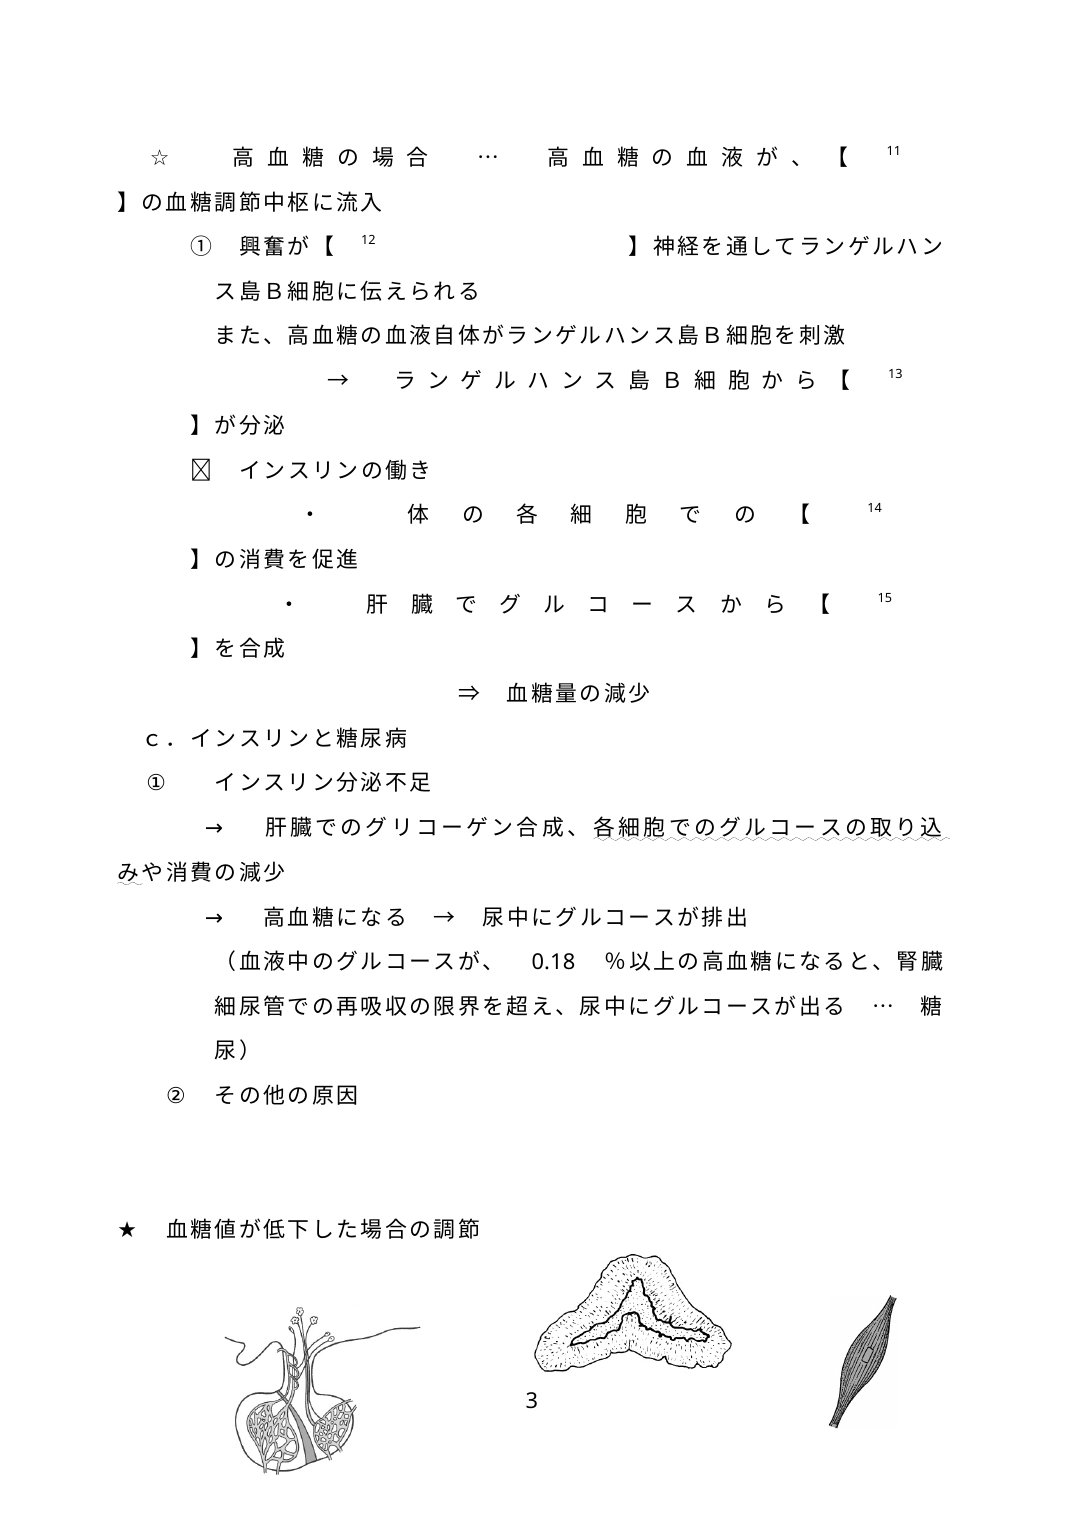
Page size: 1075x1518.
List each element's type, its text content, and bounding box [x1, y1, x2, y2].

text  インスリンの働き [160, 446, 946, 491]
text また、高血糖の血液自体がランゲルハンス島Ｂ細胞を刺激 [191, 312, 946, 357]
picture [531, 1250, 734, 1373]
text ① インスリン分泌不足 [117, 759, 946, 804]
text → ランゲルハンス島Ｂ細胞から【13 】が分泌 [176, 357, 946, 446]
text ｃ．インスリンと糖尿病 [117, 714, 946, 759]
text ② その他の原因 [162, 1072, 946, 1116]
text （血液中のグルコースが、0.18％以上の高血糖になると、腎臓細尿管での再吸収の限界を超え、尿中にグルコースが出る … 糖尿） [208, 938, 946, 1072]
picture [223, 1295, 425, 1476]
picture [828, 1295, 897, 1429]
text ・ 体の各細胞での【14 】の消費を促進 [176, 491, 946, 580]
text ★ 血糖値が低下した場合の調節 [117, 1206, 946, 1251]
text → 肝臓でのグリコーゲン合成、各細胞でのグルコースの取り込みや消費の減少 [117, 804, 946, 893]
text ⇒ 血糖量の減少 [176, 669, 946, 714]
text ① 興奮が【12 】神経を通してランゲルハンス島Ｂ細胞に伝えられる [159, 223, 946, 312]
text ・ 肝臓でグルコースから【15 】を合成 [176, 580, 946, 669]
text ☆ 高血糖の場合 … 高血糖の血液が、【11 】の血糖調節中枢に流入 [117, 133, 946, 223]
text → 高血糖になる → 尿中にグルコースが排出 [117, 893, 946, 938]
